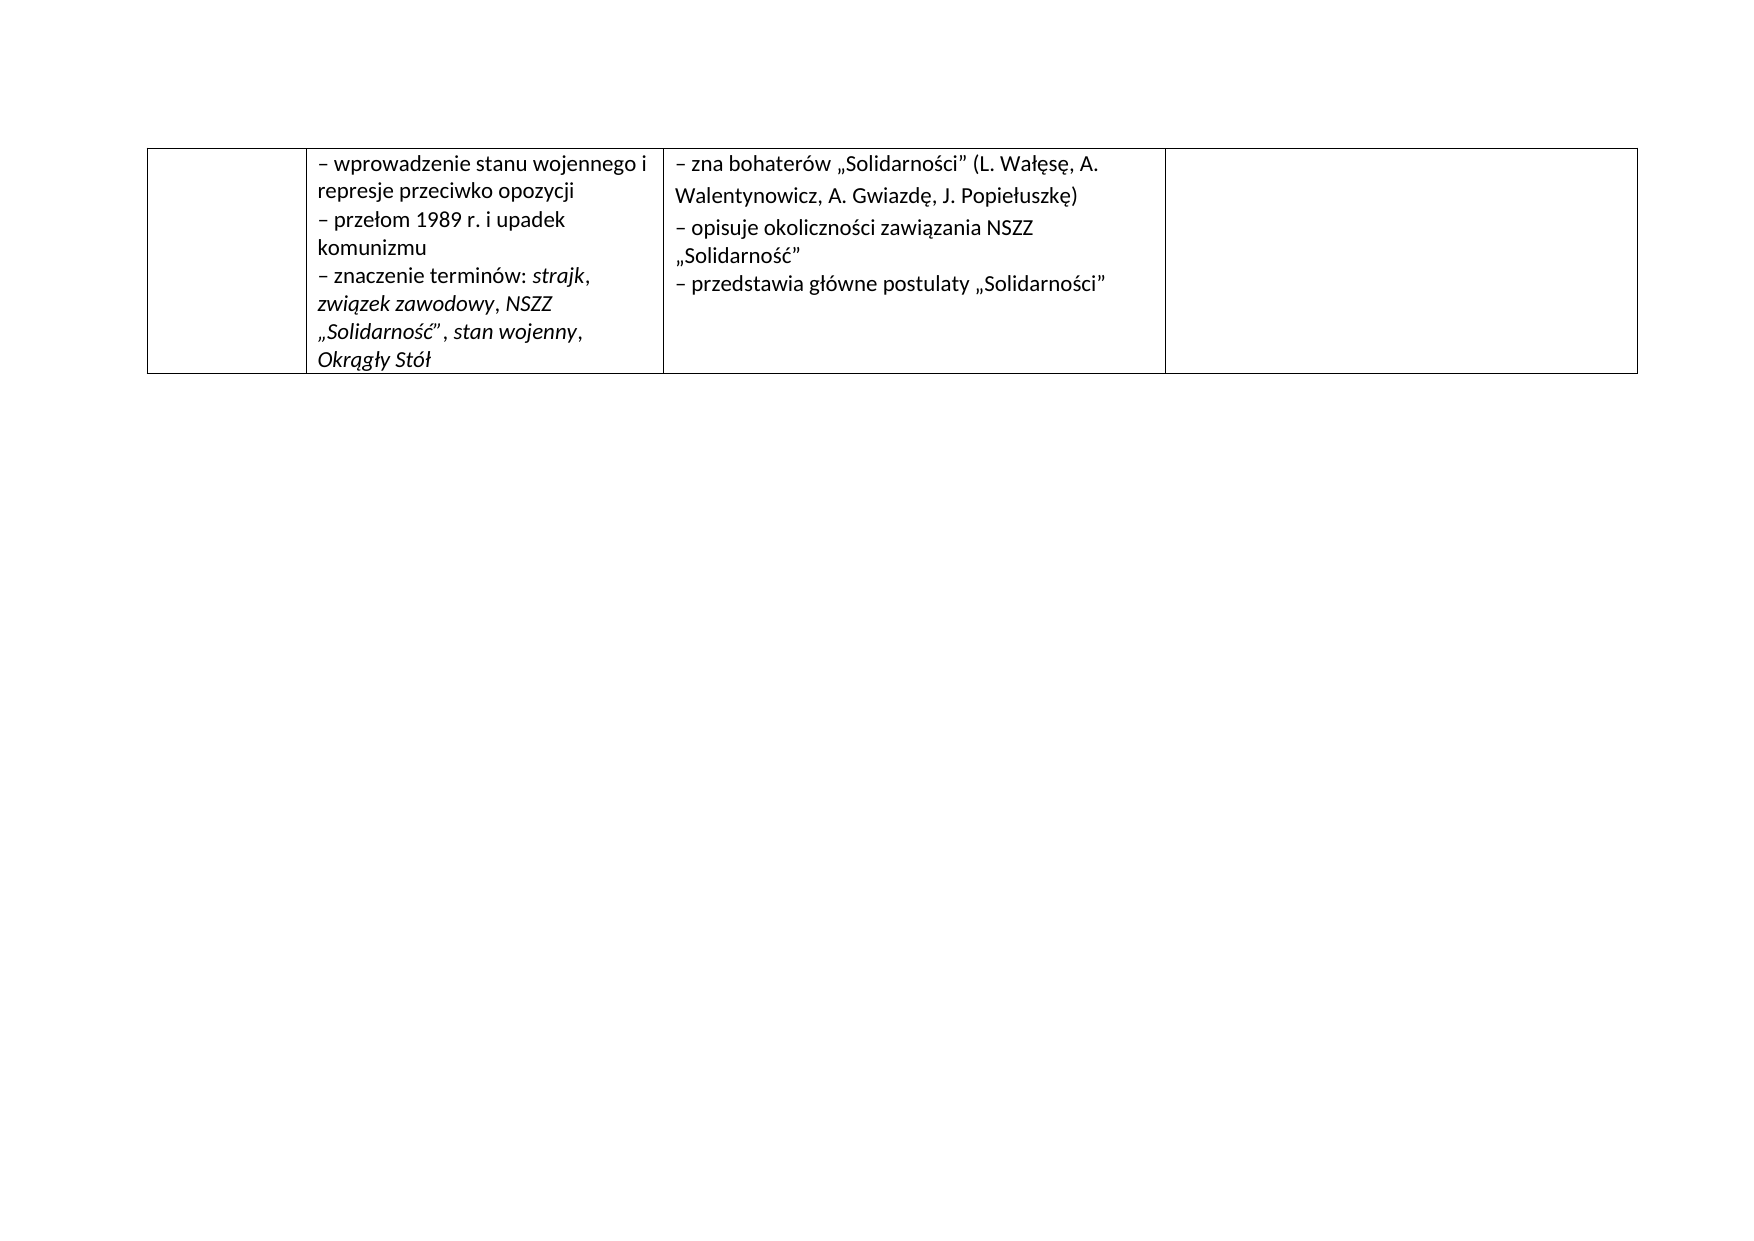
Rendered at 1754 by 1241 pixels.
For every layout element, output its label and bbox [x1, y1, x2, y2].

table_cell [1166, 149, 1637, 373]
table_cell [307, 149, 663, 373]
table_cell [148, 149, 306, 373]
table_cell [664, 149, 1165, 373]
